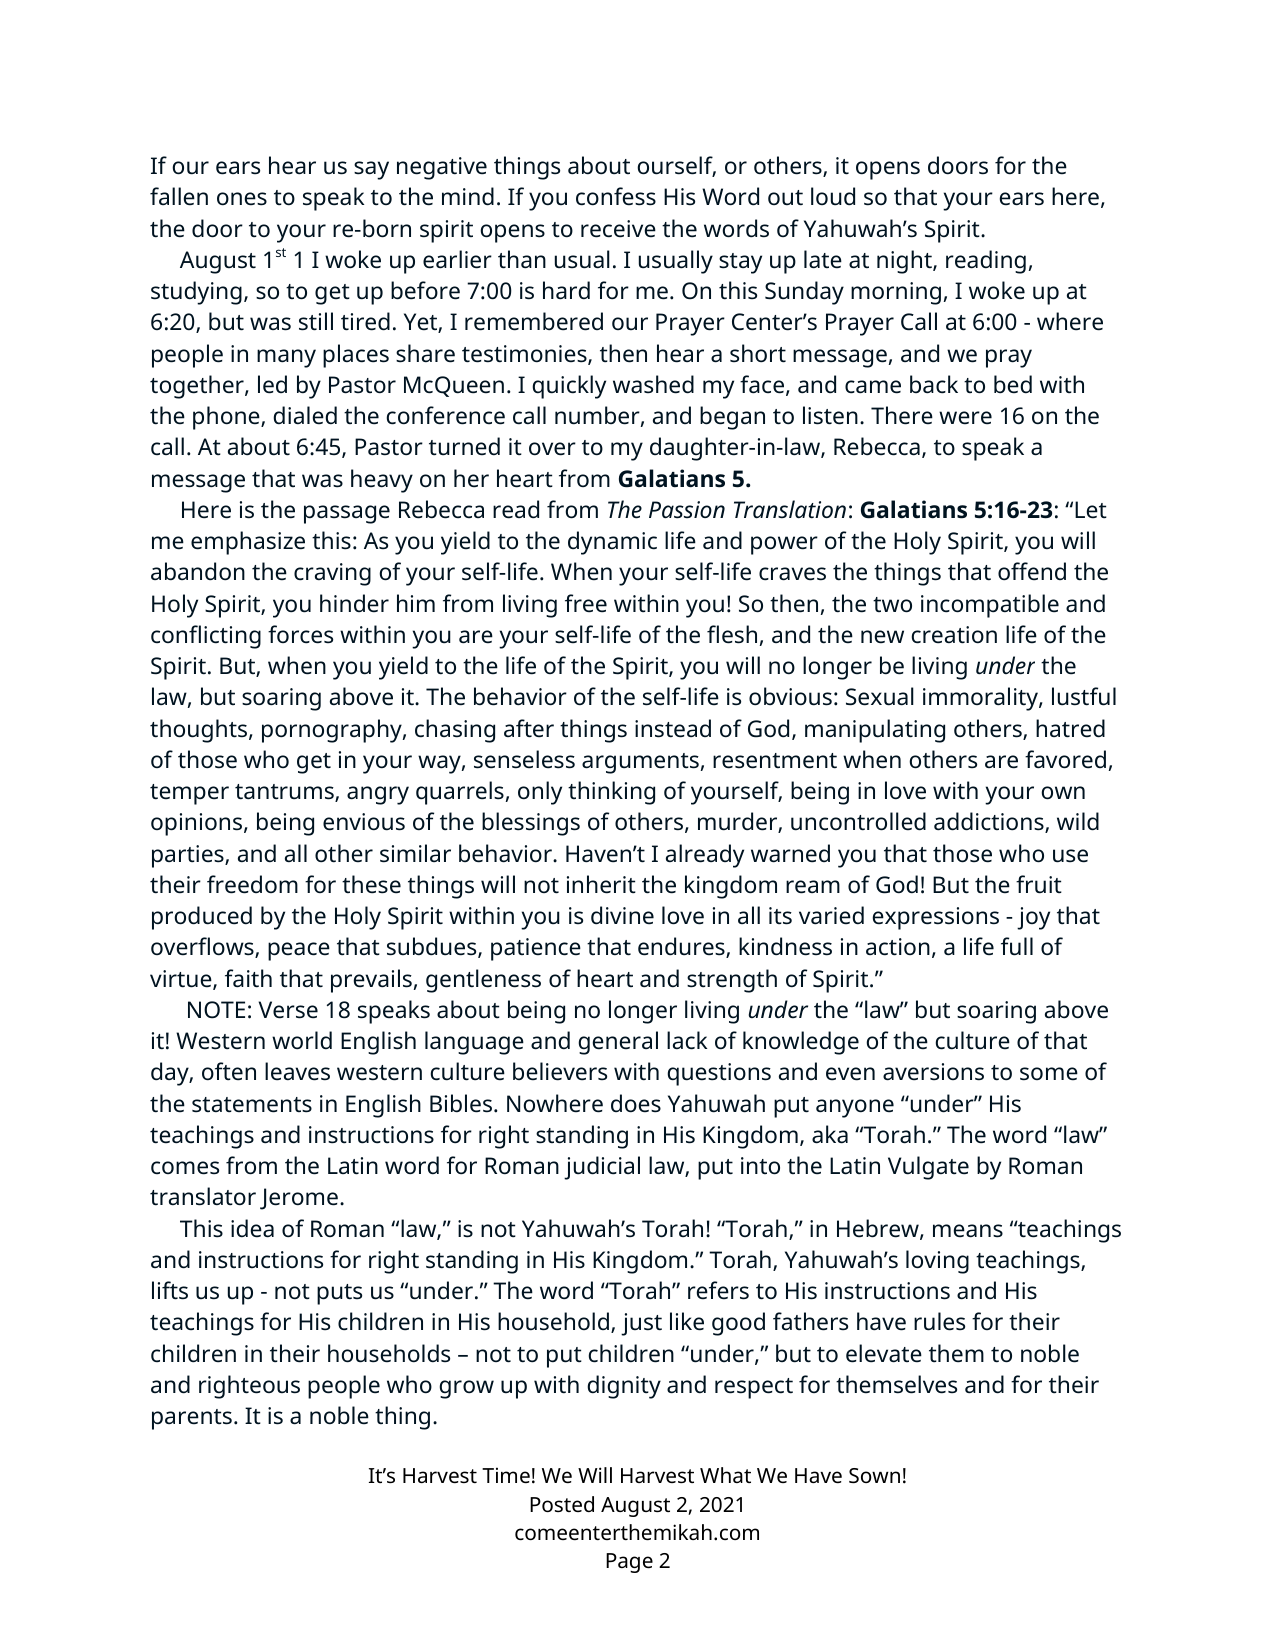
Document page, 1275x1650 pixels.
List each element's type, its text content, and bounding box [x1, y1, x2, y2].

text August 1st 1 I woke up earlier than usual. I usually stay up late at night, reading, studying, so to get up before 7:00 is hard for me. On this Sunday morning, I woke up at 6:20, but was still tired. Yet, I remembered our Prayer Center’s Prayer Call at 6:00 - where people in many places share testimonies, then hear a short message, and we pray together, led by Pastor McQueen. I quickly washed my face, and came back to bed with the phone, dialed the conference call number, and began to listen. There were 16 on the call. At about 6:45, Pastor turned it over to my daughter-in-law, Rebecca, to speak a message that was heavy on her heart from Galatians 5. [150, 244, 1125, 494]
text If our ears hear us say negative things about ourself, or others, it opens doors for the fallen ones to speak to the mind. If you confess His Word out loud so that your ears here, the door to your re-born spirit opens to receive the words of Yahuwah’s Spirit. [150, 150, 1125, 244]
text This idea of Roman “law,” is not Yahuwah’s Torah! “Torah,” in Hebrew, means “teachings and instructions for right standing in His Kingdom.” Torah, Yahuwah’s loving teachings, lifts us up - not puts us “under.” The word “Torah” refers to His instructions and His teachings for His children in His household, just like good fathers have rules for their children in their households – not to put children “under,” but to elevate them to noble and righteous people who grow up with dignity and respect for themselves and for their parents. It is a noble thing. [150, 1212, 1125, 1431]
text Here is the passage Rebecca read from The Passion Translation: Galatians 5:16-23: “Let me emphasize this: As you yield to the dynamic life and power of the Holy Spirit, you will abandon the craving of your self-life. When your self-life craves the things that offend the Holy Spirit, you hinder him from living free within you! So then, the two incompatible and conflicting forces within you are your self-life of the flesh, and the new creation life of the Spirit. But, when you yield to the life of the Spirit, you will no longer be living under the law, but soaring above it. The behavior of the self-life is obvious: Sexual immorality, lustful thoughts, pornography, chasing after things instead of God, manipulating others, hatred of those who get in your way, senseless arguments, resentment when others are favored, temper tantrums, angry quarrels, only thinking of yourself, being in love with your own opinions, being envious of the blessings of others, murder, uncontrolled addictions, wild parties, and all other similar behavior. Haven’t I already warned you that those who use their freedom for these things will not inherit the kingdom ream of God! But the fruit produced by the Holy Spirit within you is divine love in all its varied expressions - joy that overflows, peace that subdues, patience that endures, kindness in action, a life full of virtue, faith that prevails, gentleness of heart and strength of Spirit.” [150, 494, 1125, 994]
text NOTE: Verse 18 speaks about being no longer living under the “law” but soaring above it! Western world English language and general lack of knowledge of the culture of that day, often leaves western culture believers with questions and even aversions to some of the statements in English Bibles. Nowhere does Yahuwah put anyone “under” His teachings and instructions for right standing in His Kingdom, aka “Torah.” The word “law” comes from the Latin word for Roman judicial law, put into the Latin Vulgate by Roman translator Jerome. [150, 994, 1125, 1212]
